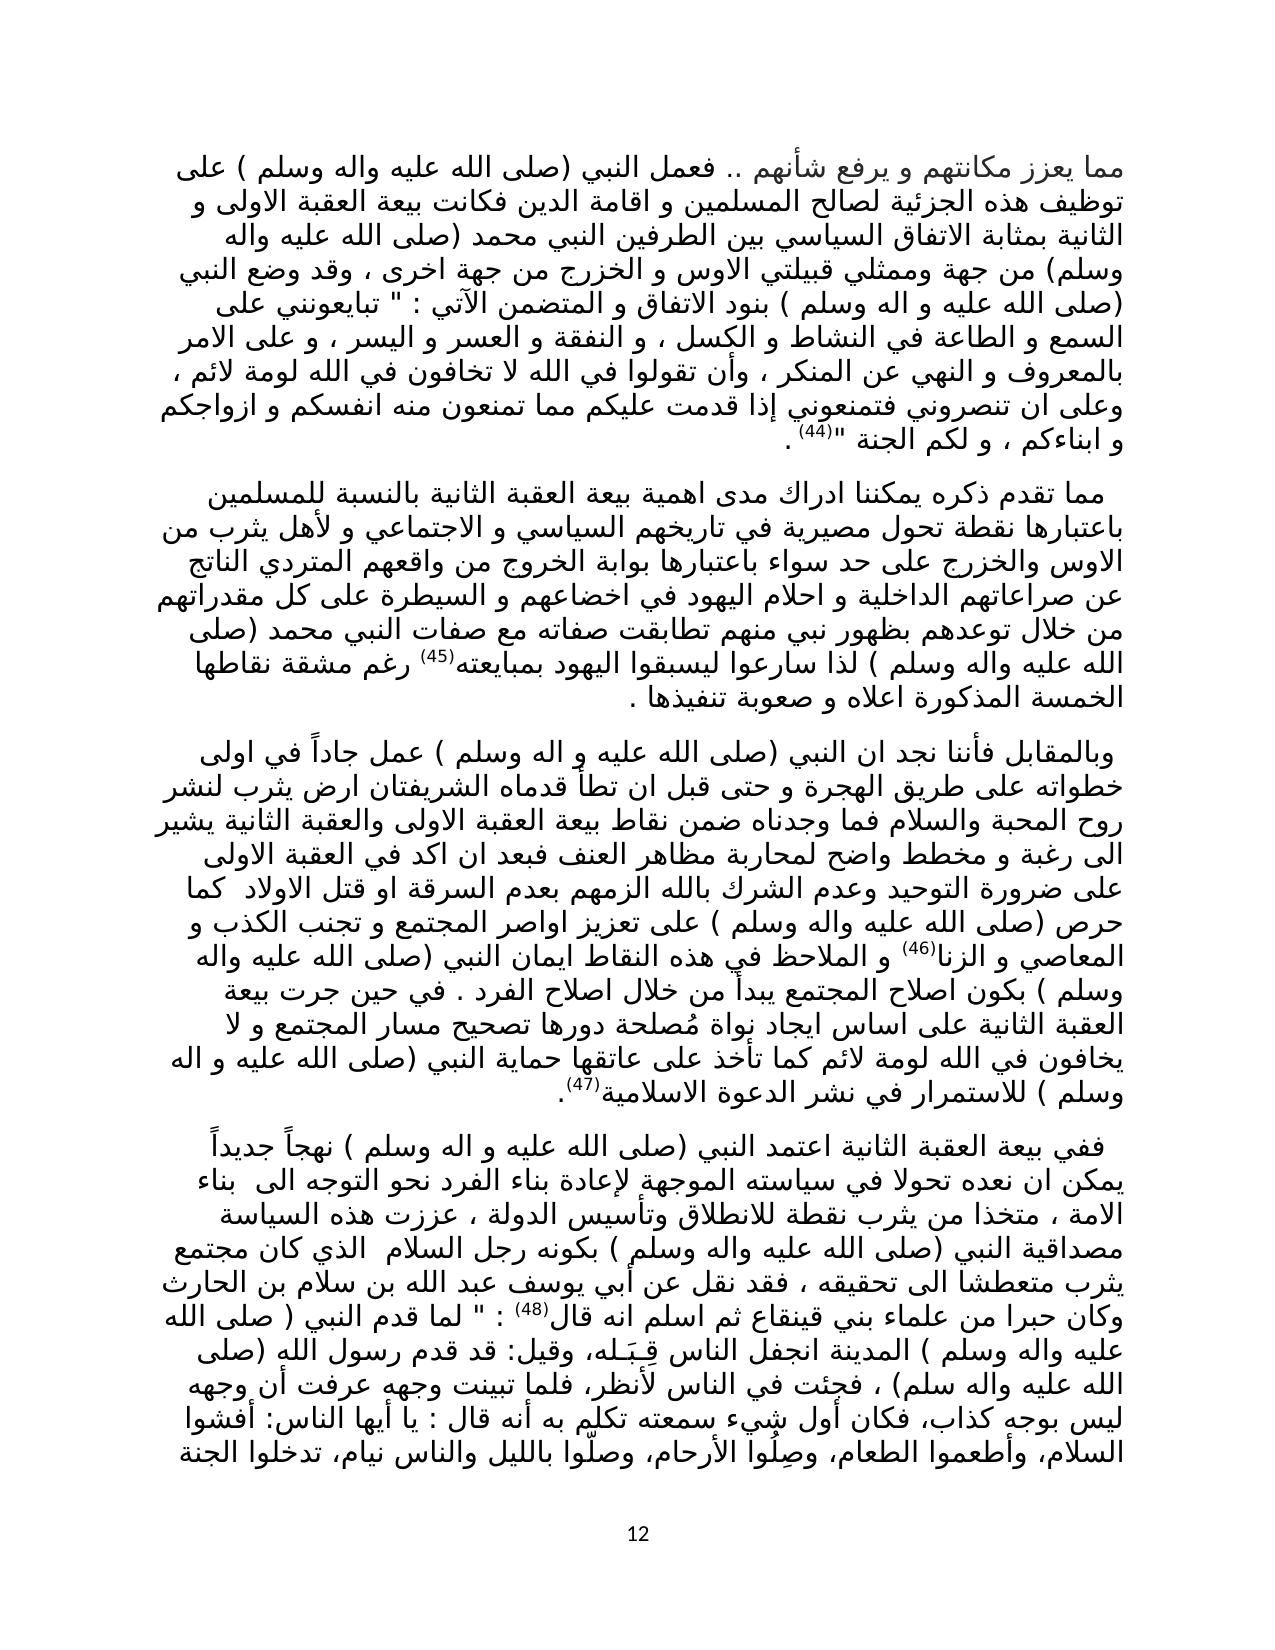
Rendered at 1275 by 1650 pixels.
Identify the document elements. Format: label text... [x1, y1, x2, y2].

text وبالمقابل فأننا نجد ان النبي (صلى الله عليه و اله وسلم ) عمل جاداً في اولى خطواته على طريق الهجرة و حتى قبل ان تطأ قدماه الشريفتان ارض يثرب لنشر روح المحبة والسلام فما وجدناه ضمن نقاط بيعة العقبة الاولى والعقبة الثانية يشير الى رغبة و مخطط واضح لمحاربة مظاهر العنف فبعد ان اكد في العقبة الاولى على ضرورة التوحيد وعدم الشرك بالله الزمهم بعدم السرقة او قتل الاولاد كما حرص (صلى الله عليه واله وسلم ) على تعزيز اواصر المجتمع و تجنب الكذب و المعاصي و الزنا(46) و الملاحظ في هذه النقاط ايمان النبي (صلى الله عليه واله وسلم ) بكون اصلاح المجتمع يبدأ من خلال اصلاح الفرد . في حين جرت بيعة العقبة الثانية على اساس ايجاد نواة مُصلحة دورها تصحيح مسار المجتمع و لا يخافون في الله لومة لائم كما تأخذ على عاتقها حماية النبي (صلى الله عليه و اله وسلم ) للاستمرار في نشر الدعوة الاسلامية(47). [150, 735, 557, 1109]
text مما تقدم ذكره يمكننا ادراك مدى اهمية بيعة العقبة الثانية بالنسبة للمسلمين باعتبارها نقطة تحول مصيرية في تاريخهم السياسي و الاجتماعي و لأهل يثرب من الاوس والخزرج على حد سواء باعتبارها بوابة الخروج من واقعهم المتردي الناتج عن صراعاتهم الداخلية و احلام اليهود في اخضاعهم و السيطرة على كل مقدراتهم من خلال توعدهم بظهور نبي منهم تطابقت صفاته مع صفات النبي محمد (صلى الله عليه واله وسلم ) لذا سارعوا ليسبقوا اليهود بمبايعته(45) رغم مشقة نقاطها الخمسة المذكورة اعلاه و صعوبة تنفيذها . [150, 477, 619, 714]
